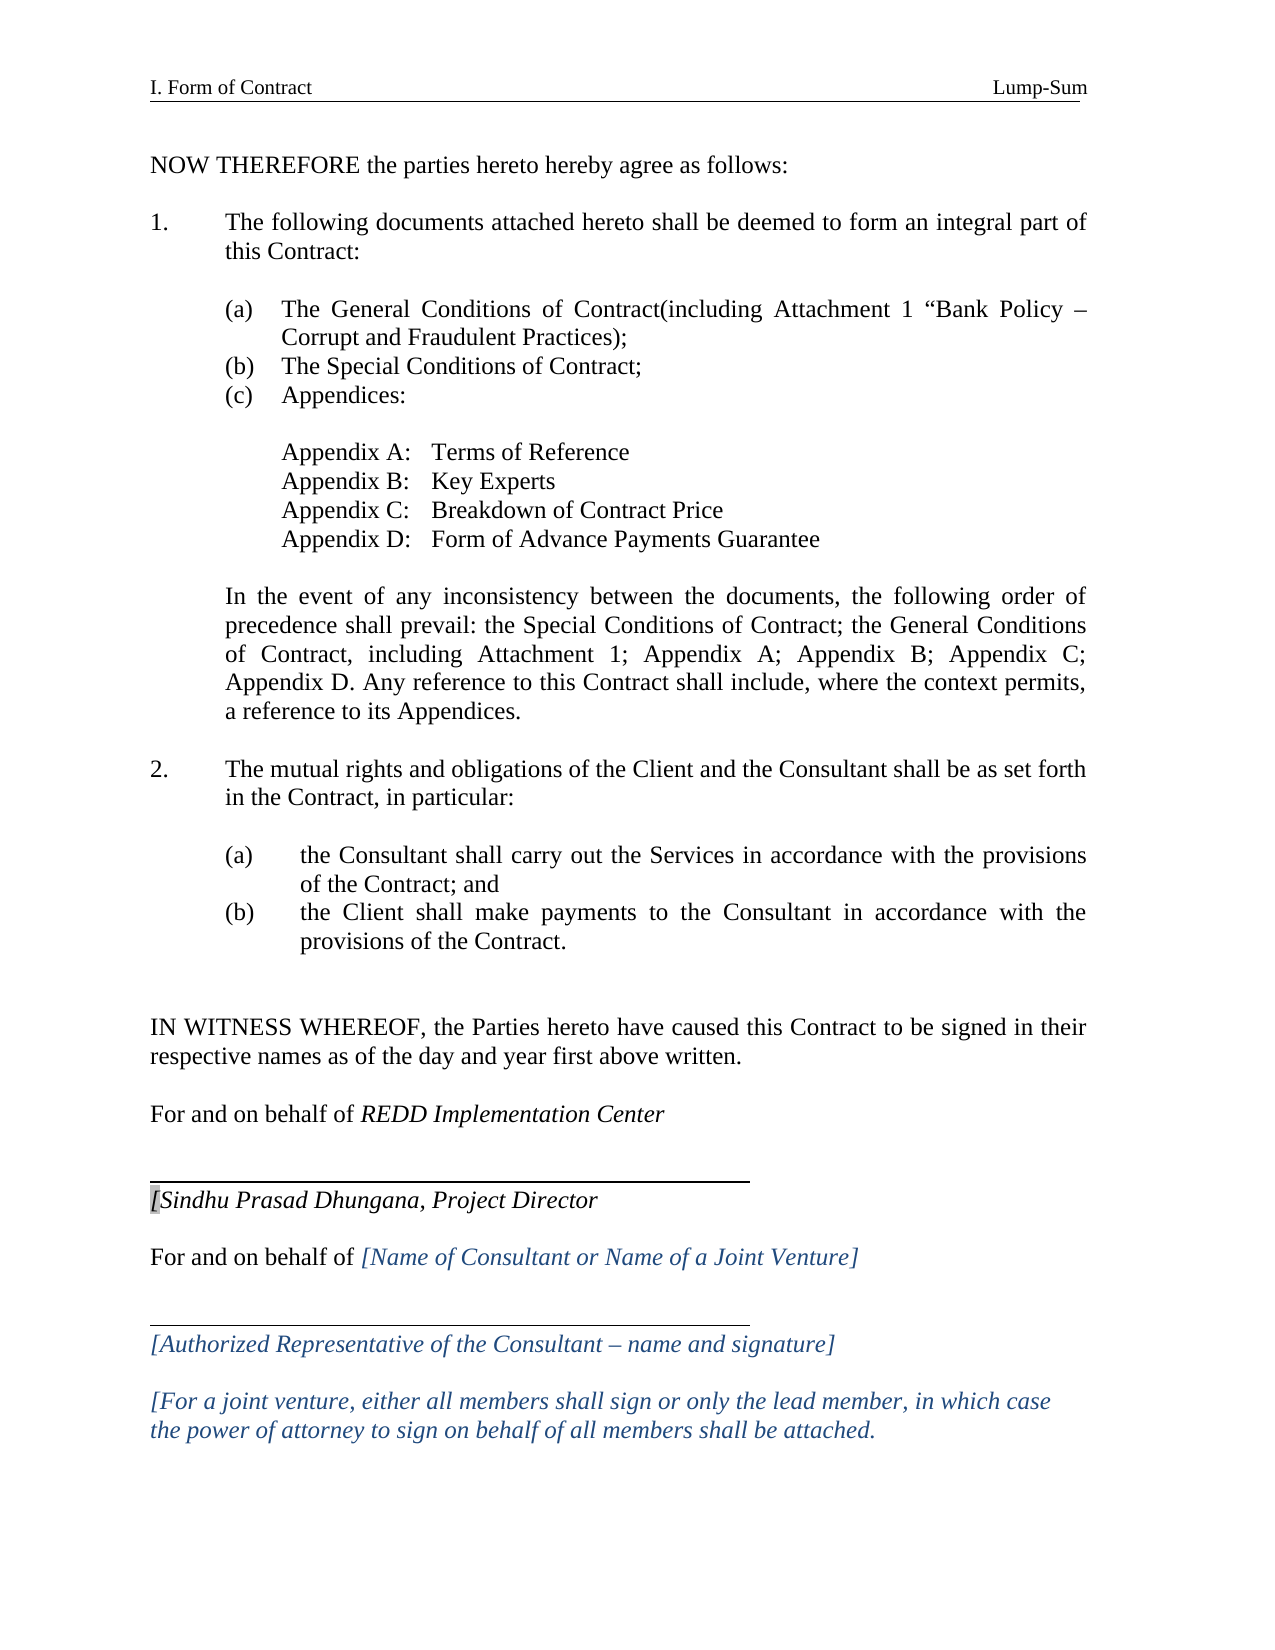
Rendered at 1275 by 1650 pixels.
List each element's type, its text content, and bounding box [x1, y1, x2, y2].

text (a) The General Conditions of Contract(including Attachment 1 “Bank Policy – Corrupt and Fraudulent Practices); [225, 294, 1087, 351]
text In the event of any inconsistency between the documents, the following order of precedence shall prevail: the Special Conditions of Contract; the General Conditions of Contract, including Attachment 1; Appendix A; Appendix B; Appendix C; Appendix D. Any reference to this Contract shall include, where the context permits, a reference to its Appendices. [225, 581, 1087, 725]
text (b) The Special Conditions of Contract; [225, 351, 1087, 380]
text [For a joint venture, either all members shall sign or only the lead member, in which case the power of attorney to sign on behalf of all members shall be attached. [150, 1386, 1087, 1444]
text Appendix C: Breakdown of Contract Price [281, 495, 1087, 524]
text (a) the Consultant shall carry out the Services in accordance with the provisions of the Contract; and [225, 840, 1087, 897]
text 2. The mutual rights and obligations of the Client and the Consultant shall be as set forth in the Contract, in particular: [150, 754, 1087, 811]
text [Authorized Representative of the Consultant – name and signature] [150, 1329, 1087, 1357]
text [Sindhu Prasad Dhungana, Project Director [160, 1185, 1087, 1214]
text (c) Appendices: [225, 380, 1087, 409]
text For and on behalf of REDD Implementation Center [150, 1099, 1087, 1127]
text Appendix A: Terms of Reference [281, 437, 1087, 466]
text Appendix D: Form of Advance Payments Guarantee [281, 524, 1087, 552]
text For and on behalf of [Name of Consultant or Name of a Joint Venture] [150, 1242, 1087, 1271]
text IN WITNESS WHEREOF, the Parties hereto have caused this Contract to be signed in their respective names as of the day and year first above written. [150, 1012, 1087, 1070]
text (b) the Client shall make payments to the Consultant in accordance with the provisions of the Contract. [225, 897, 1087, 955]
text Appendix B: Key Experts [281, 466, 1087, 495]
text THEREFORE the parties hereto hereby agree as follows: [150, 150, 1087, 179]
text 1. The following documents attached hereto shall be deemed to form an integral part of this Contract: [150, 207, 1087, 265]
